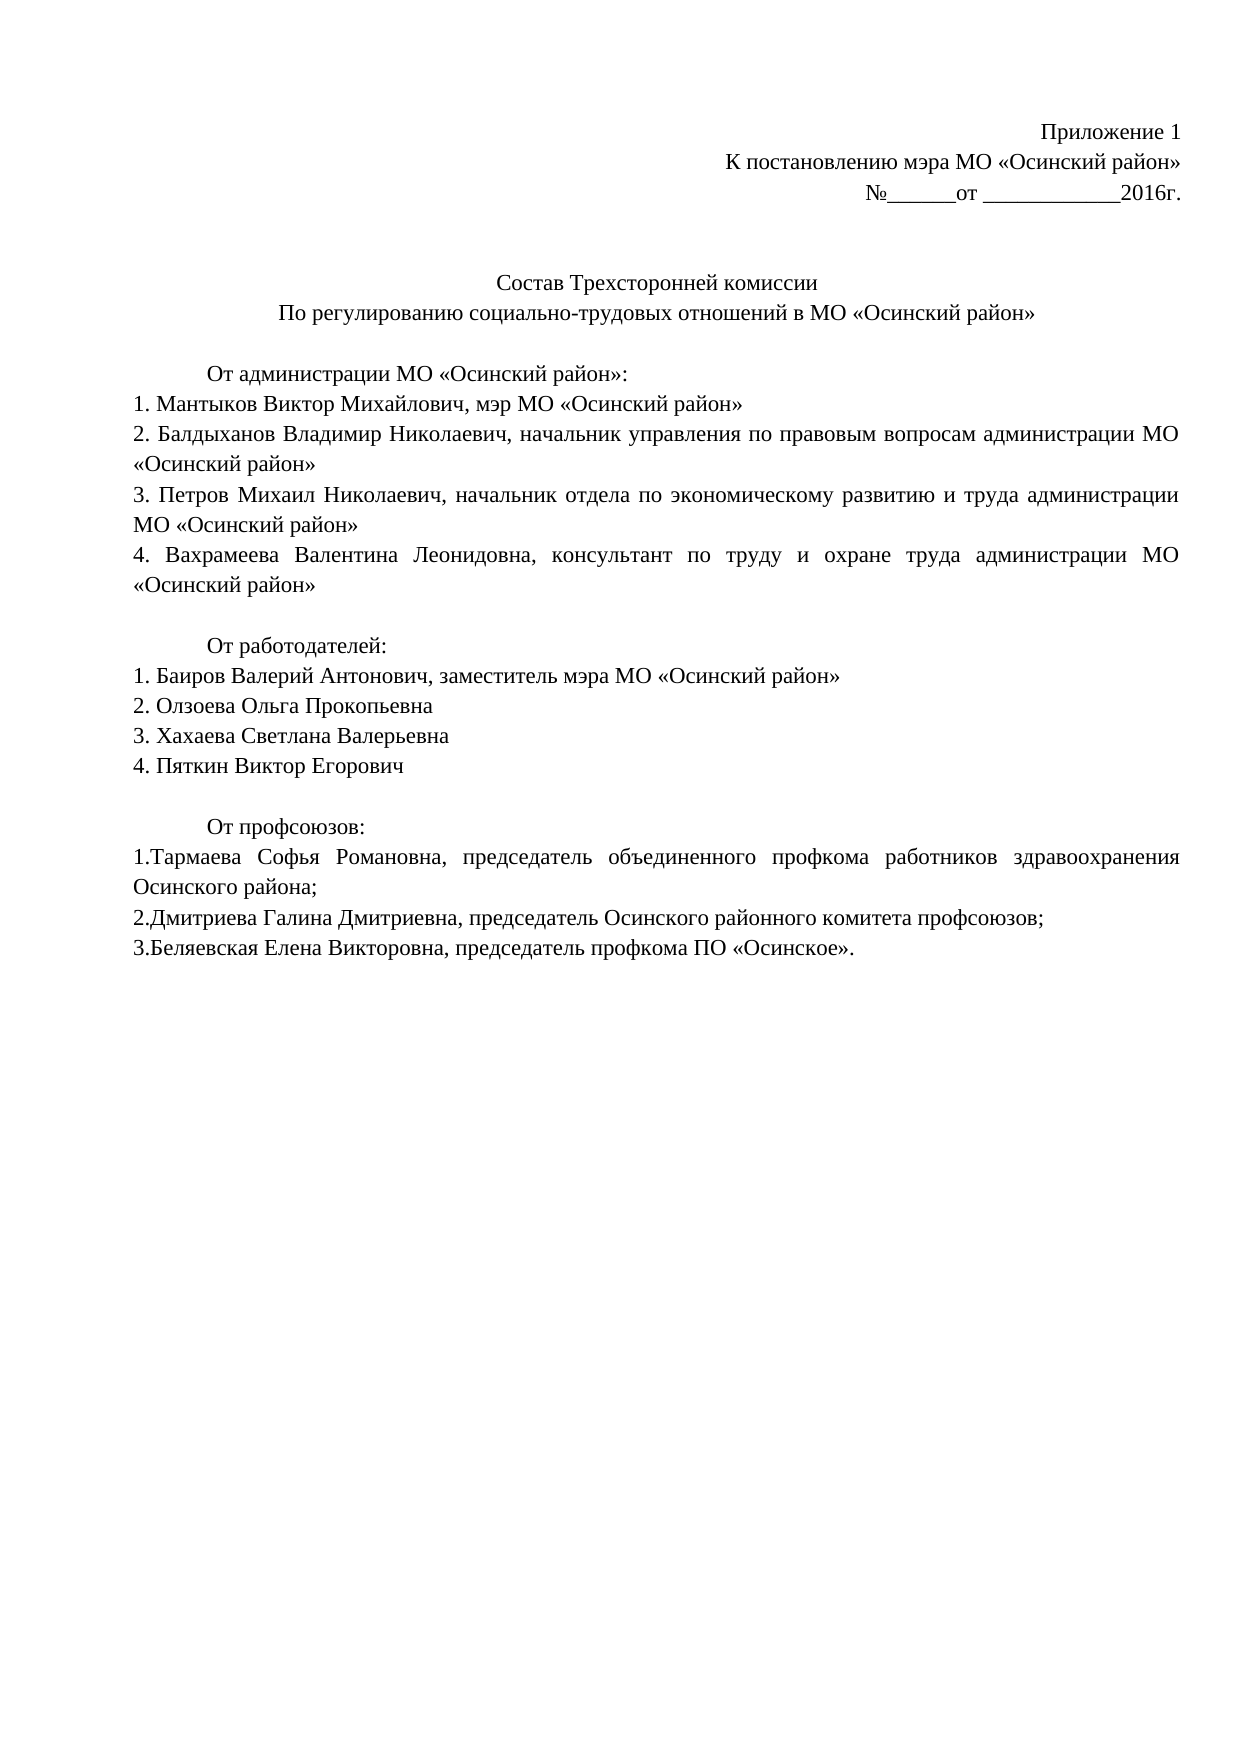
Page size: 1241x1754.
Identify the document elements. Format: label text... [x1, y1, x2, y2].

text 1. Баиров Валерий Антонович, заместитель мэра МО «Осинский район» [133, 662, 1181, 688]
text 3.Беляевская Елена Викторовна, председатель профкома ПО «Осинское». [133, 934, 1181, 960]
text №______от ____________2016г. [133, 178, 1181, 205]
text 2.Дмитриева Галина Дмитриевна, председатель Осинского районного комитета профсоюзов; [133, 903, 1181, 930]
text От профсоюзов: [133, 813, 1181, 839]
text 3. Петров Михаил Николаевич, начальник отдела по экономическому развитию и труда администрации МО «Осинский район» [133, 481, 1181, 537]
text 3. Хахаева Светлана Валерьевна [133, 722, 1181, 749]
text К постановлению мэра МО «Осинский район» [133, 148, 1181, 175]
text Состав Трехсторонней комиссии [133, 269, 1181, 296]
text 2. Олзоева Ольга Прокопьевна [133, 692, 1181, 718]
text Приложение 1 [133, 118, 1181, 144]
text 4. Пяткин Виктор Егорович [133, 752, 1181, 779]
text 1. Мантыков Виктор Михайлович, мэр МО «Осинский район» [133, 390, 1181, 416]
text 2. Балдыханов Владимир Николаевич, начальник управления по правовым вопросам администрации МО «Осинский район» [133, 420, 1181, 477]
text 4. Вахрамеева Валентина Леонидовна, консультант по труду и охране труда администрации МО «Осинский район» [133, 541, 1181, 598]
text От администрации МО «Осинский район»: [133, 360, 1181, 386]
text По регулированию социально-трудовых отношений в МО «Осинский район» [133, 299, 1181, 326]
text От работодателей: [133, 632, 1181, 658]
text 1.Тармаева Софья Романовна, председатель объединенного профкома работников здравоохранения Осинского района; [133, 843, 1181, 900]
